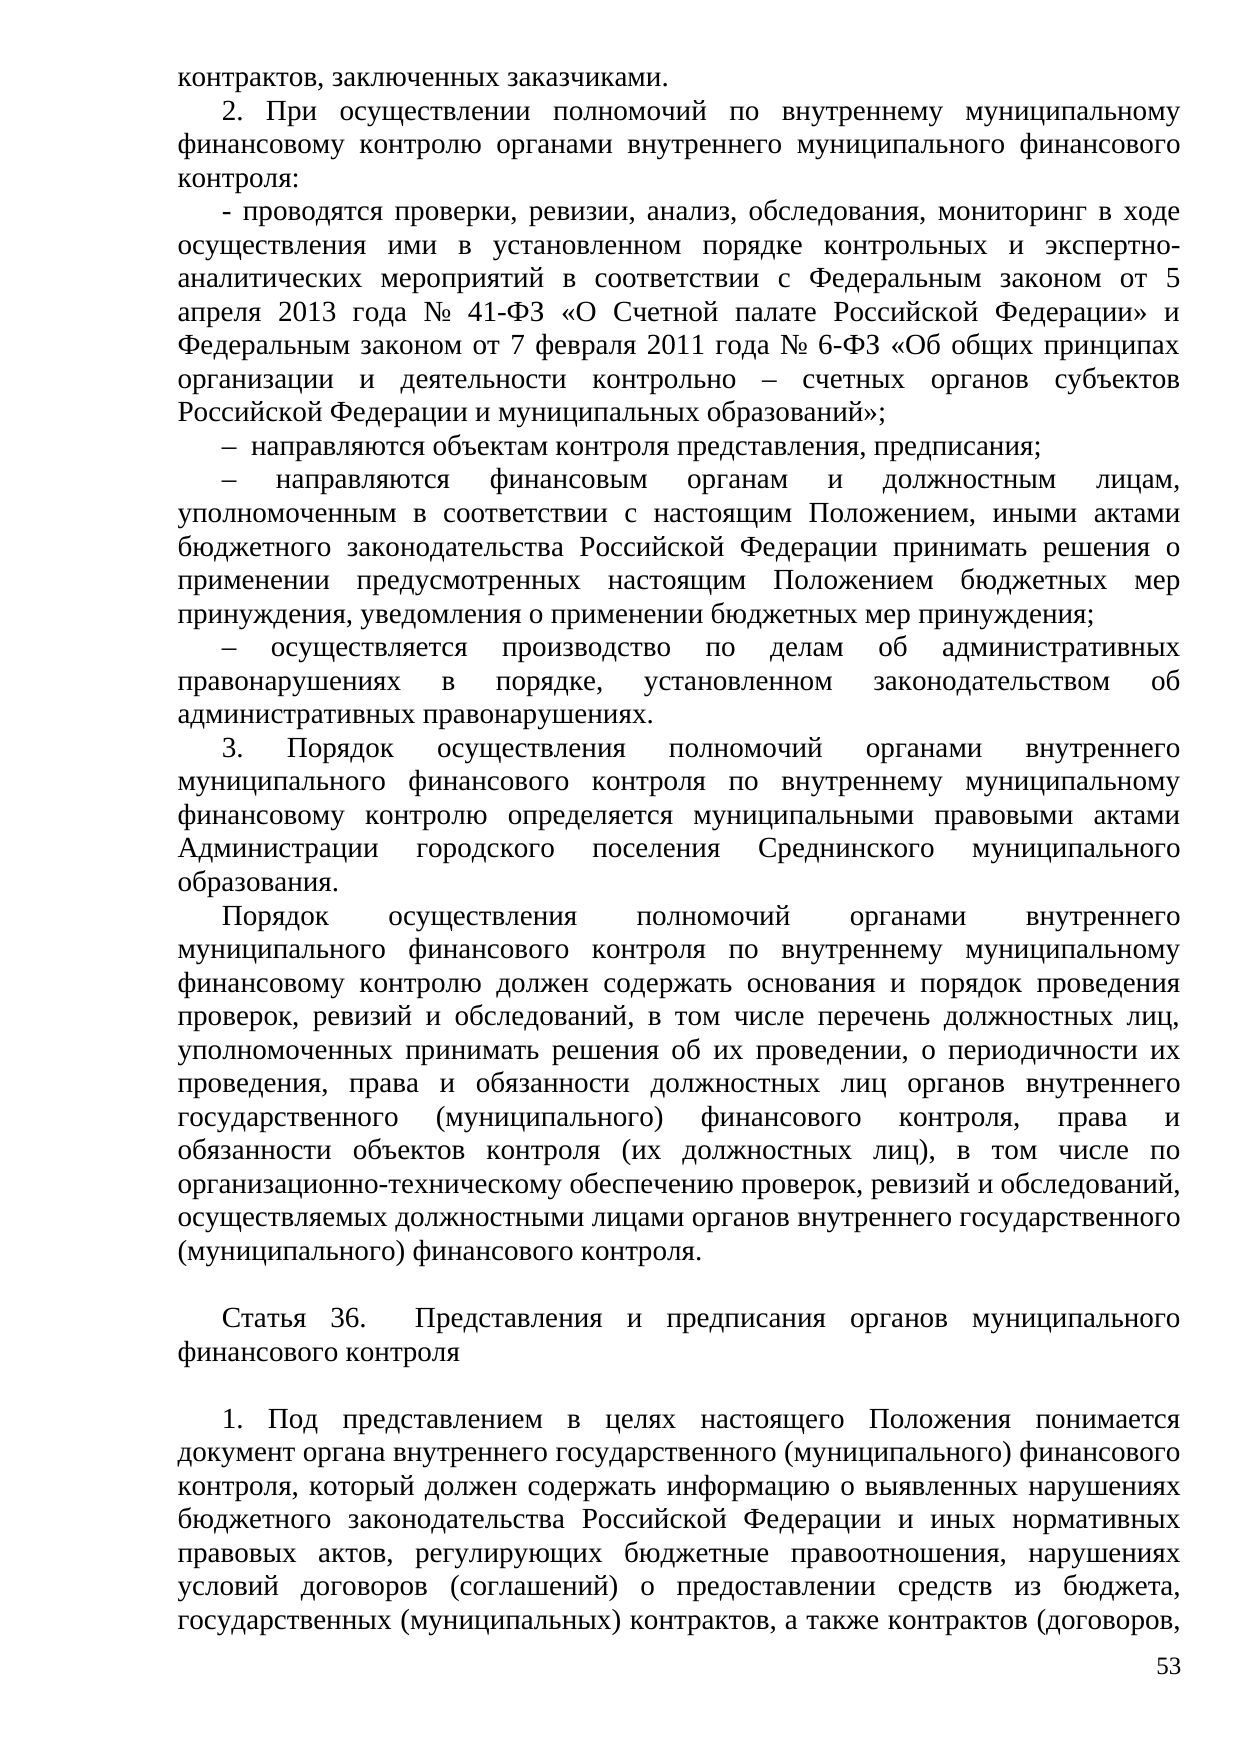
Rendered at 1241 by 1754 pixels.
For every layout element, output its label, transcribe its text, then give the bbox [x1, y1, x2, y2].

text Статья 36. Представления и предписания органов муниципального финансового контроля [177, 1300, 1181, 1367]
text 3. Порядок осуществления полномочий органами внутреннего муниципального финансового контроля по внутреннему муниципальному финансовому контролю определяется муниципальными правовыми актами Администрации городского поселения Среднинского муниципального образования. [177, 730, 1181, 898]
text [177, 59, 1181, 93]
text – осуществляется производство по делам об административных правонарушениях в порядке, установленном законодательством об административных правонарушениях. [177, 629, 1181, 730]
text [177, 1401, 1181, 1636]
text 2. При осуществлении полномочий по внутреннему муниципальному финансовому контролю органами внутреннего муниципального финансового контроля: [177, 93, 1181, 193]
text – направляются объектам контроля представления, предписания; [177, 428, 1181, 462]
text - проводятся проверки, ревизии, анализ, обследования, мониторинг в ходе осуществления ими в установленном порядке контрольных и экспертно-аналитических мероприятий в соответствии с Федеральным законом от 5 апреля 2013 года № 41-ФЗ «О Счетной палате Российской Федерации» и Федеральным законом от 7 февраля 2011 года № 6-ФЗ «Об общих принципах организации и деятельности контрольно – счетных органов субъектов Российской Федерации и муниципальных образований»; [177, 193, 1181, 428]
text Порядок осуществления полномочий органами внутреннего муниципального финансового контроля по внутреннему муниципальному финансовому контролю должен содержать основания и порядок проведения проверок, ревизий и обследований, в том числе перечень должностных лиц, уполномоченных принимать решения об их проведении, о периодичности их проведения, права и обязанности должностных лиц органов внутреннего государственного (муниципального) финансового контроля, права и обязанности объектов контроля (их должностных лиц), в том числе по организационно-техническому обеспечению проверок, ревизий и обследований, осуществляемых должностными лицами органов внутреннего государственного (муниципального) финансового контроля. [177, 898, 1181, 1267]
text – направляются финансовым органам и должностным лицам, уполномоченным в соответствии с настоящим Положением, иными актами бюджетного законодательства Российской Федерации принимать решения о применении предусмотренных настоящим Положением бюджетных мер принуждения, уведомления о применении бюджетных мер принуждения; [177, 462, 1181, 629]
